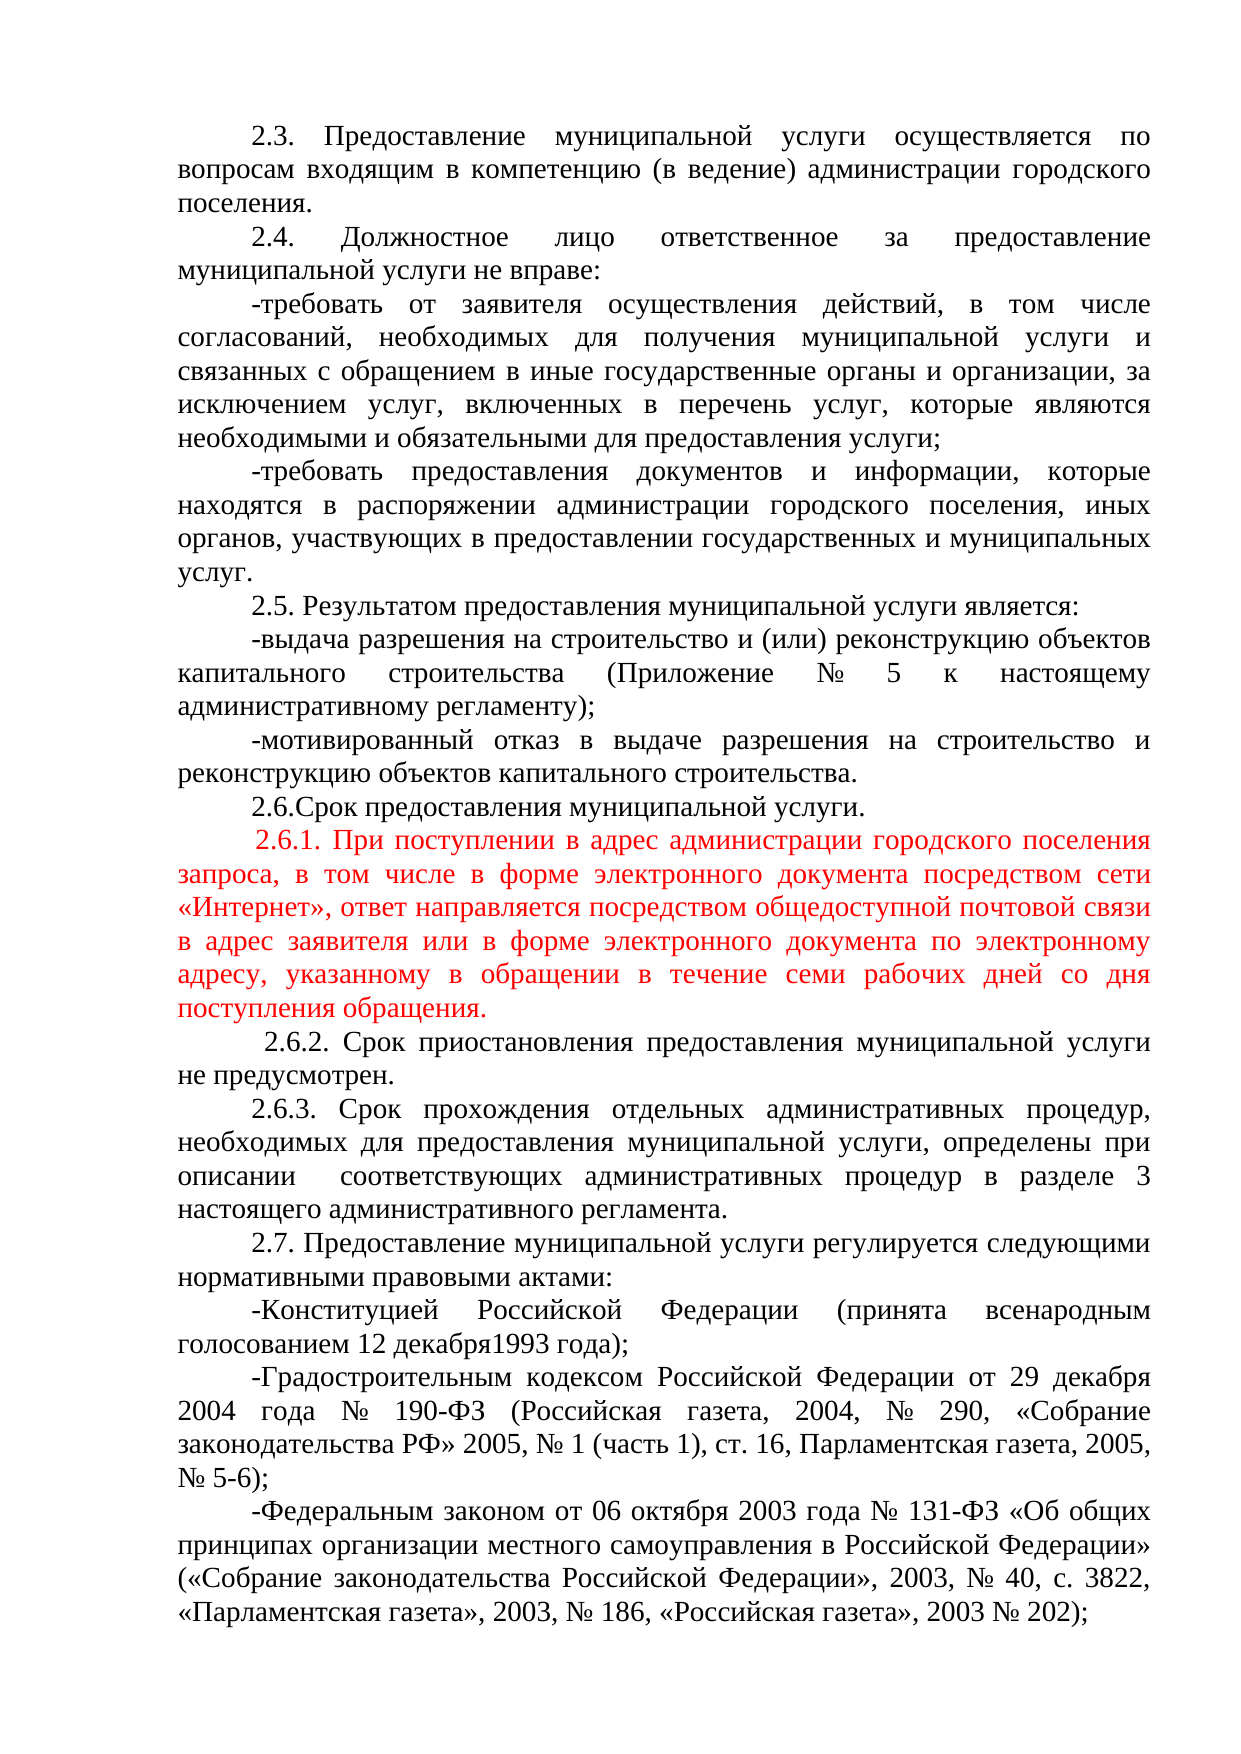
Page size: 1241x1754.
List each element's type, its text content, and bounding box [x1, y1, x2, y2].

text -мотивированный отказ в выдаче разрешения на строительство и реконструкцию объектов капитального строительства. [177, 722, 1152, 789]
text 2.6.1. При поступлении в адрес администрации городского поселения запроса, в том числе в форме электронного документа посредством сети «Интернет», ответ направляется посредством общедоступной почтовой связи в адрес заявителя или в форме электронного документа по электронному адресу, указанному в обращении в течение семи рабочих дней со дня поступления обращения. [177, 822, 1152, 1024]
text -Градостроительным кодексом Российской Федерации от 29 декабря 2004 года № 190-ФЗ (Российская газета, 2004, № 290, «Собрание законодательства РФ» 2005, № 1 (часть 1), ст. 16, Парламентская газета, 2005, № 5-6); [177, 1359, 1152, 1493]
text 2.4. Должностное лицо ответственное за предоставление муниципальной услуги не вправе: [177, 219, 1152, 286]
text -Федеральным законом от 06 октября 2003 года № 131-ФЗ «Об общих принципах организации местного самоуправления в Российской Федерации» («Собрание законодательства Российской Федерации», 2003, № 40, с. 3822, «Парламентская газета», 2003, № 186, «Российская газета», 2003 № 202); [177, 1493, 1152, 1628]
text 2.6.Срок предоставления муниципальной услуги. [177, 789, 1152, 822]
text 2.5. Результатом предоставления муниципальной услуги является: [177, 588, 1152, 621]
text 2.6.2. Срок приостановления предоставления муниципальной услуги не предусмотрен. [177, 1024, 1152, 1091]
text -требовать предоставления документов и информации, которые находятся в распоряжении администрации городского поселения, иных органов, участвующих в предоставлении государственных и муниципальных услуг. [177, 453, 1152, 588]
text 2.3. Предоставление муниципальной услуги осуществляется по вопросам входящим в компетенцию (в ведение) администрации городского поселения. [177, 118, 1152, 219]
text -требовать от заявителя осуществления действий, в том числе согласований, необходимых для получения муниципальной услуги и связанных с обращением в иные государственные органы и организации, за исключением услуг, включенных в перечень услуг, которые являются необходимыми и обязательными для предоставления услуги; [177, 286, 1152, 453]
text 2.6.3. Срок прохождения отдельных административных процедур, необходимых для предоставления муниципальной услуги, определены при описании соответствующих административных процедур в разделе 3 настоящего административного регламента. [177, 1091, 1152, 1225]
text 2.7. Предоставление муниципальной услуги регулируется следующими нормативными правовыми актами: [177, 1225, 1152, 1292]
text -Конституцией Российской Федерации (принята всенародным голосованием 12 декабря1993 года); [177, 1292, 1152, 1359]
text -выдача разрешения на строительство и (или) реконструкцию объектов капитального строительства (Приложение № 5 к настоящему административному регламенту); [177, 621, 1152, 722]
